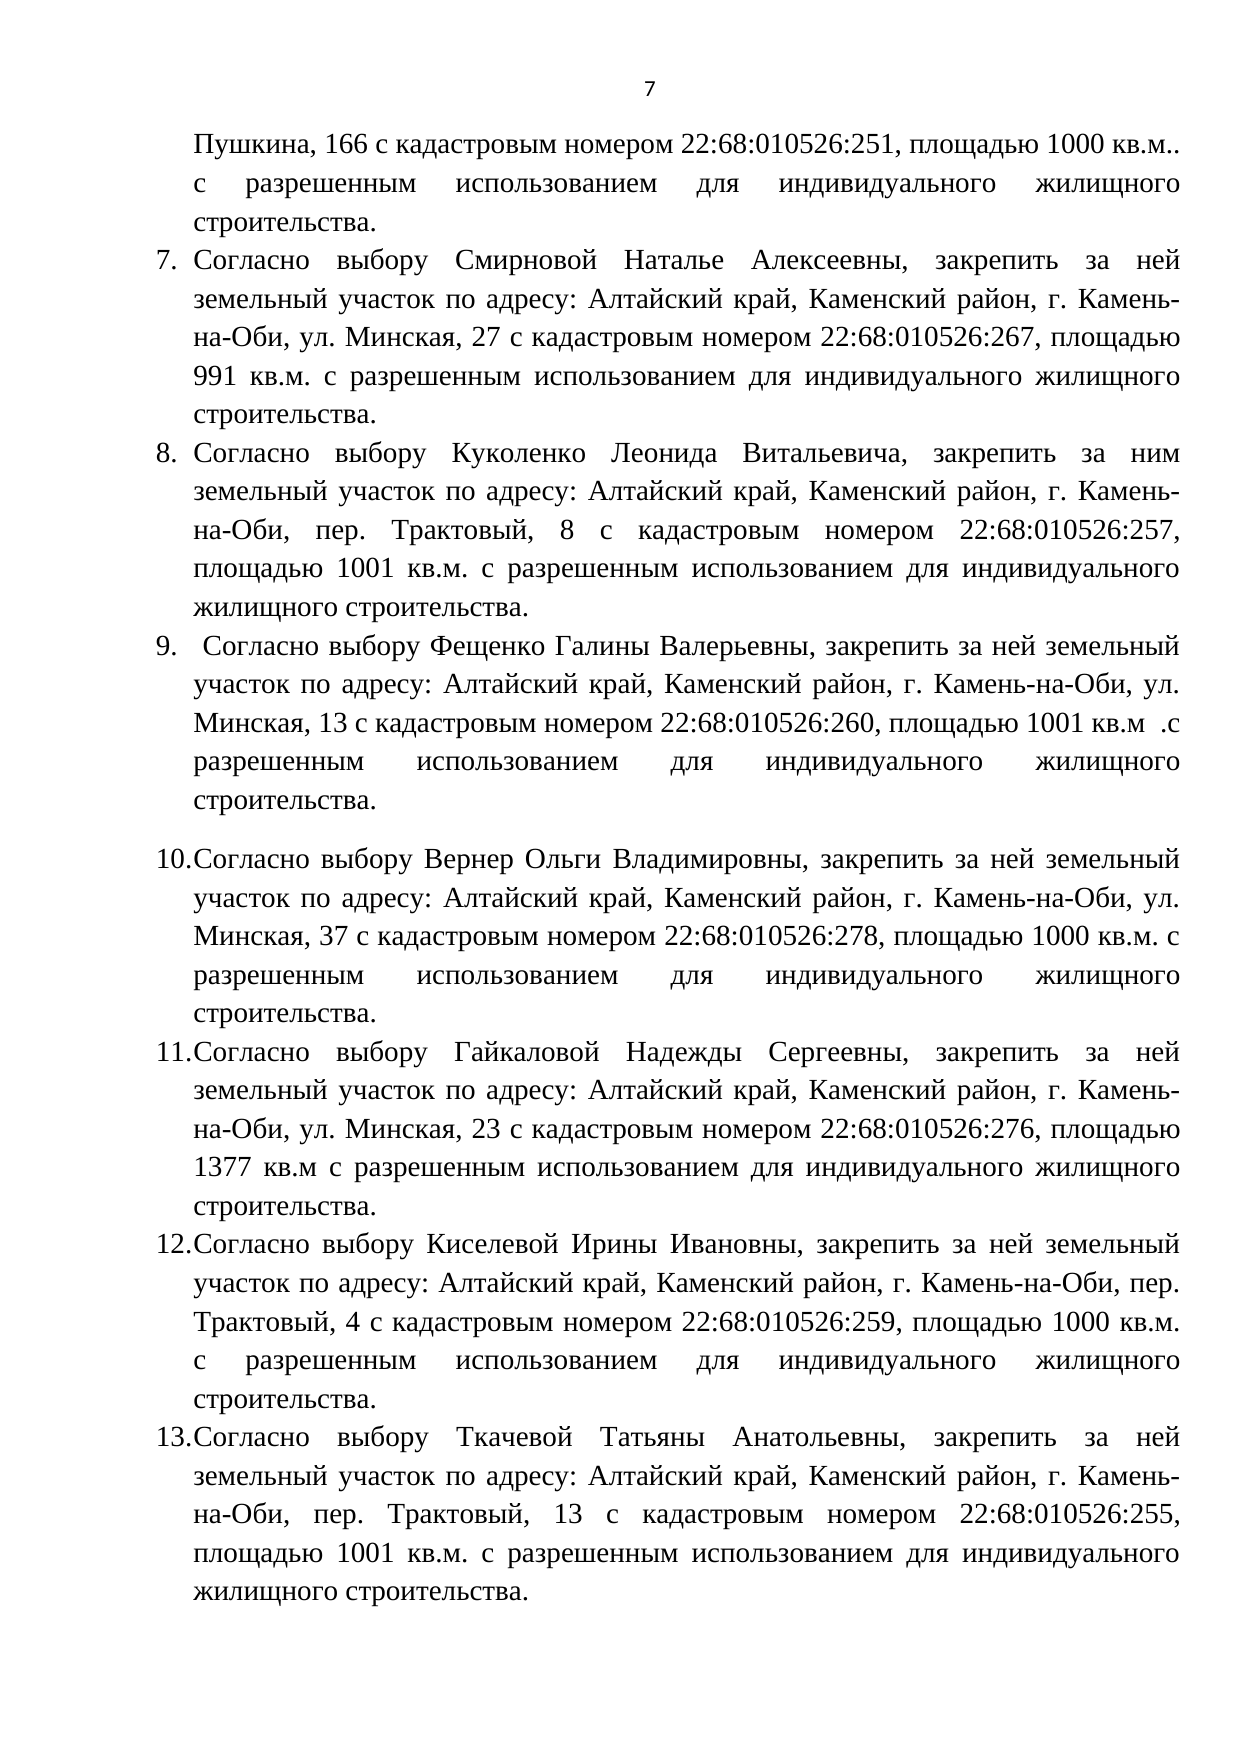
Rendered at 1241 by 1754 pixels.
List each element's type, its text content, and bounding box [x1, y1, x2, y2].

list Согласно выбору Вернер Ольги Владимировны, закрепить за ней земельный участок по адресу: Алтайский край, Каменский район, г. Камень-на-Оби, ул. Минская, 37 с кадастровым номером 22:68:010526:278, площадью 1000 кв.м. с разрешенным использованием для индивидуального жилищного строительства. [156, 841, 1181, 1029]
list Согласно выбору Ткачевой Татьяны Анатольевны, закрепить за ней земельный участок по адресу: Алтайский край, Каменский район, г. Камень-на-Оби, пер. Трактовый, 13 с кадастровым номером 22:68:010526:255, площадью 1001 кв.м. с разрешенным использованием для индивидуального жилищного строительства. [156, 1419, 1181, 1607]
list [156, 127, 1181, 237]
list Согласно выбору Киселевой Ирины Ивановны, закрепить за ней земельный участок по адресу: Алтайский край, Каменский район, г. Камень-на-Оби, пер. Трактовый, 4 с кадастровым номером 22:68:010526:259, площадью 1000 кв.м. с разрешенным использованием для индивидуального жилищного строительства. [156, 1227, 1181, 1414]
list Согласно выбору Фещенко Галины Валерьевны, закрепить за ней земельный участок по адресу: Алтайский край, Каменский район, г. Камень-на-Оби, ул. Минская, 13 с кадастровым номером 22:68:010526:260, площадью 1001 кв.м .с разрешенным использованием для индивидуального жилищного строительства. [156, 628, 1181, 815]
list Согласно выбору Гайкаловой Надежды Сергеевны, закрепить за ней земельный участок по адресу: Алтайский край, Каменский район, г. Камень-на-Оби, ул. Минская, 23 с кадастровым номером 22:68:010526:276, площадью 1377 кв.м с разрешенным использованием для индивидуального жилищного строительства. [156, 1034, 1181, 1222]
list Согласно выбору Куколенко Леонида Витальевича, закрепить за ним земельный участок по адресу: Алтайский край, Каменский район, г. Камень-на-Оби, пер. Трактовый, 8 с кадастровым номером 22:68:010526:257, площадью 1001 кв.м. с разрешенным использованием для индивидуального жилищного строительства. [156, 435, 1181, 623]
list Согласно выбору Смирновой Наталье Алексеевны, закрепить за ней земельный участок по адресу: Алтайский край, Каменский район, г. Камень-на-Оби, ул. Минская, 27 с кадастровым номером 22:68:010526:267, площадью 991 кв.м. с разрешенным использованием для индивидуального жилищного строительства. [156, 242, 1181, 430]
